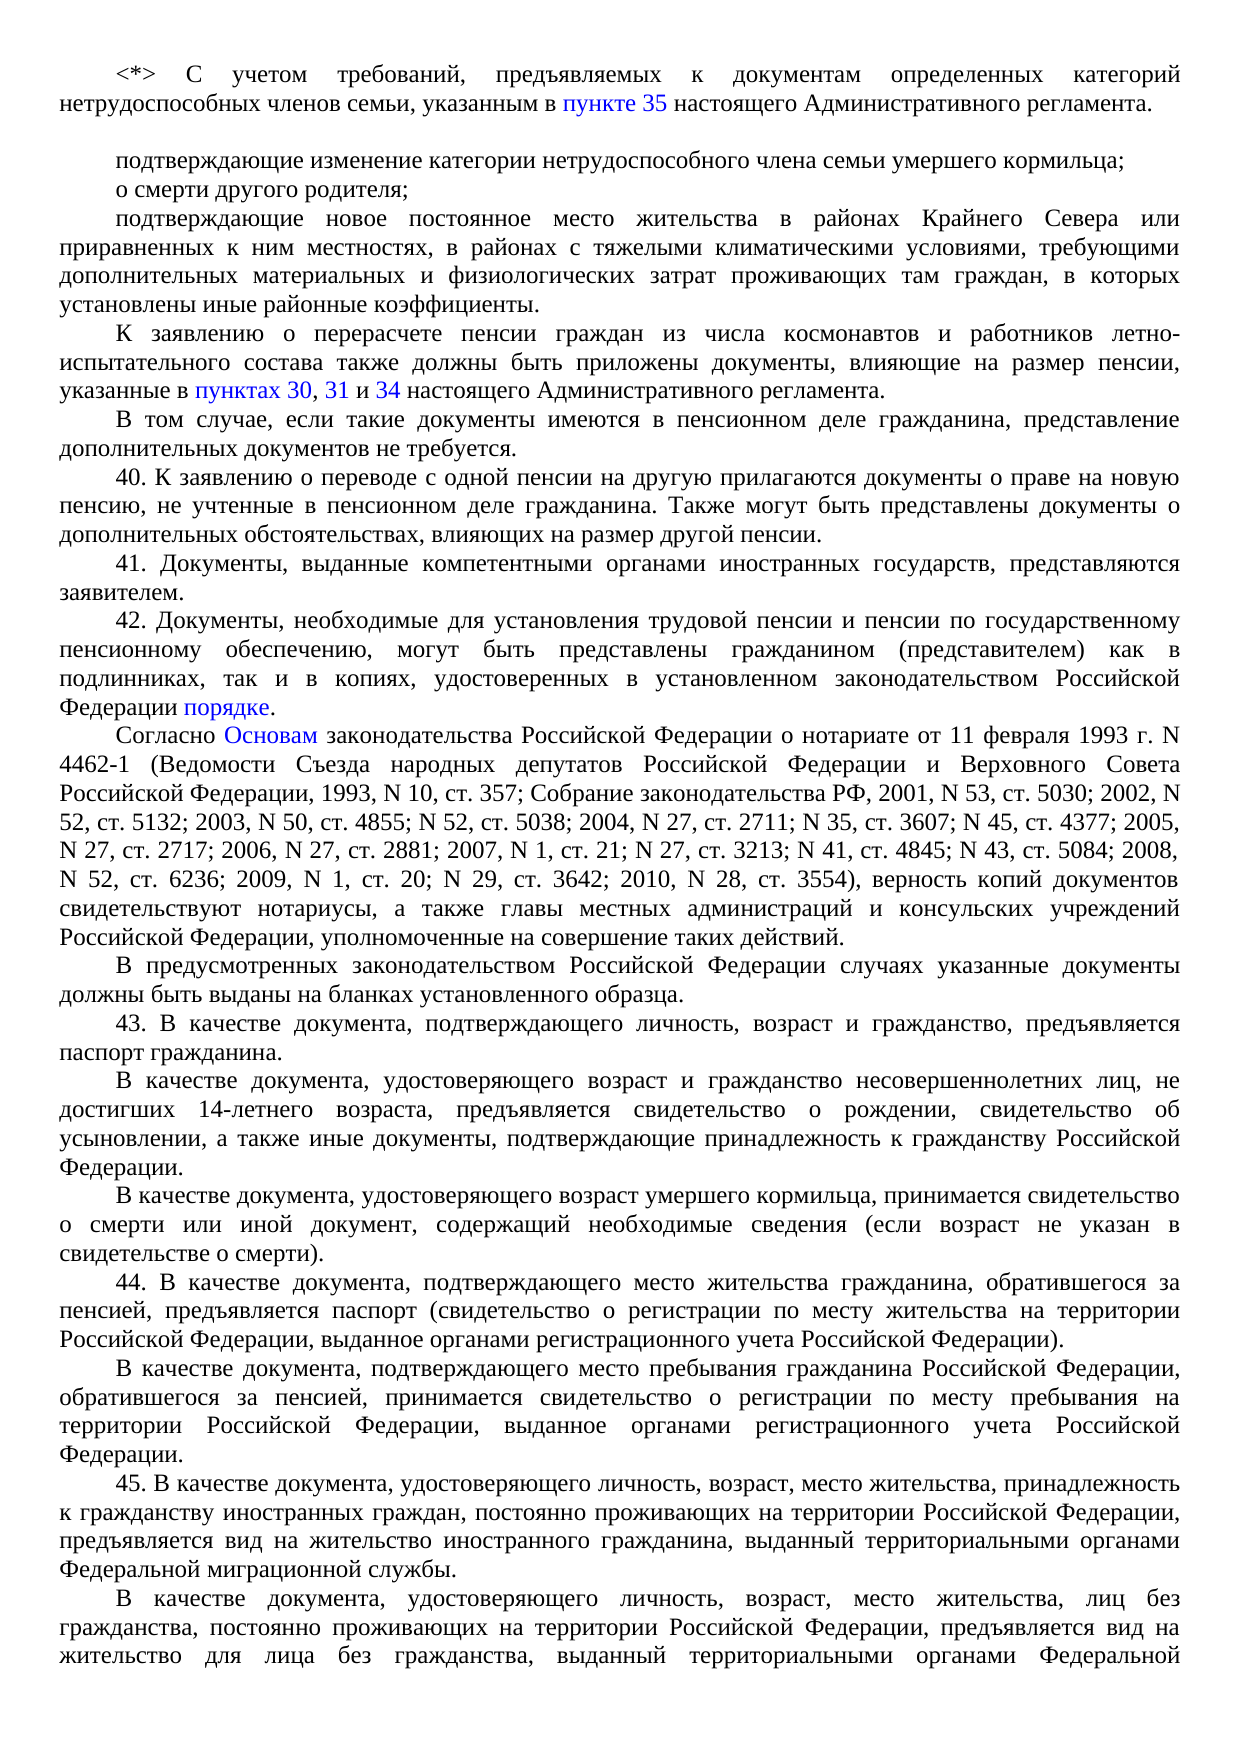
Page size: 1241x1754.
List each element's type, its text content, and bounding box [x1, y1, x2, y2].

text 45. В качестве документа, удостоверяющего личность, возраст, место жительства, принадлежность к гражданству иностранных граждан, постоянно проживающих на территории Российской Федерации, предъявляется вид на жительство иностранного гражданина, выданный территориальными органами Федеральной миграционной службы. [59, 1468, 1181, 1583]
text В предусмотренных законодательством Российской Федерации случаях указанные документы должны быть выданы на бланках установленного образца. [59, 950, 1181, 1008]
text 44. В качестве документа, подтверждающего место жительства гражданина, обратившегося за пенсией, предъявляется паспорт (свидетельство о регистрации по месту жительства на территории Российской Федерации, выданное органами регистрационного учета Российской Федерации). [59, 1267, 1181, 1353]
text 40. К заявлению о переводе с одной пенсии на другую прилагаются документы о праве на новую пенсию, не учтенные в пенсионном деле гражданина. Также могут быть представлены документы о дополнительных обстоятельствах, влияющих на размер другой пенсии. [59, 462, 1181, 548]
text 41. Документы, выданные компетентными органами иностранных государств, представляются заявителем. [59, 548, 1181, 605]
text В том случае, если такие документы имеются в пенсионном деле гражданина, представление дополнительных документов не требуется. [59, 404, 1181, 462]
text 43. В качестве документа, подтверждающего личность, возраст и гражданство, предъявляется паспорт гражданина. [59, 1008, 1181, 1065]
text В качестве документа, удостоверяющего возраст умершего кормильца, принимается свидетельство о смерти или иной документ, содержащий необходимые сведения (если возраст не указан в свидетельстве о смерти). [59, 1180, 1181, 1267]
text В качестве документа, подтверждающего место пребывания гражданина Российской Федерации, обратившегося за пенсией, принимается свидетельство о регистрации по месту пребывания на территории Российской Федерации, выданное органами регистрационного учета Российской Федерации. [59, 1353, 1181, 1468]
text К заявлению о перерасчете пенсии граждан из числа космонавтов и работников летно-испытательного состава также должны быть приложены документы, влияющие на размер пенсии, указанные в пунктах 30, 31 и 34 настоящего Административного регламента. [59, 318, 1181, 404]
text подтверждающие новое постоянное место жительства в районах Крайнего Севера или приравненных к ним местностях, в районах с тяжелыми климатическими условиями, требующими дополнительных материальных и физиологических затрат проживающих там граждан, в которых установлены иные районные коэффициенты. [59, 203, 1181, 318]
text В качестве документа, удостоверяющего возраст и гражданство несовершеннолетних лиц, не достигших 14-летнего возраста, предъявляется свидетельство о рождении, свидетельство об усыновлении, а также иные документы, подтверждающие принадлежность к гражданству Российской Федерации. [59, 1065, 1181, 1180]
text о смерти другого родителя; [59, 174, 1181, 203]
text подтверждающие изменение категории нетрудоспособного члена семьи умершего кормильца; [59, 145, 1181, 174]
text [59, 1583, 1181, 1669]
text 42. Документы, необходимые для установления трудовой пенсии и пенсии по государственному пенсионному обеспечению, могут быть представлены гражданином (представителем) как в подлинниках, так и в копиях, удостоверенных в установленном законодательством Российской Федерации порядке. [59, 605, 1181, 720]
text Согласно Основам законодательства Российской Федерации о нотариате от 11 февраля 1993 г. N 4462-1 (Ведомости Съезда народных депутатов Российской Федерации и Верховного Совета Российской Федерации, 1993, N 10, ст. 357; Собрание законодательства РФ, 2001, N 53, ст. 5030; 2002, N 52, ст. 5132; 2003, N 50, ст. 4855; N 52, ст. 5038; 2004, N 27, ст. 2711; N 35, ст. 3607; N 45, ст. 4377; 2005, N 27, ст. 2717; 2006, N 27, ст. 2881; 2007, N 1, ст. 21; N 27, ст. 3213; N 41, ст. 4845; N 43, ст. 5084; 2008, N 52, ст. 6236; 2009, N 1, ст. 20; N 29, ст. 3642; 2010, N 28, ст. 3554), верность копий документов свидетельствуют нотариусы, а также главы местных администраций и консульских учреждений Российской Федерации, уполномоченные на совершение таких действий. [59, 720, 1181, 950]
text <*> С учетом требований, предъявляемых к документам определенных категорий нетрудоспособных членов семьи, указанным в пункте 35 настоящего Административного регламента. [59, 59, 1181, 117]
